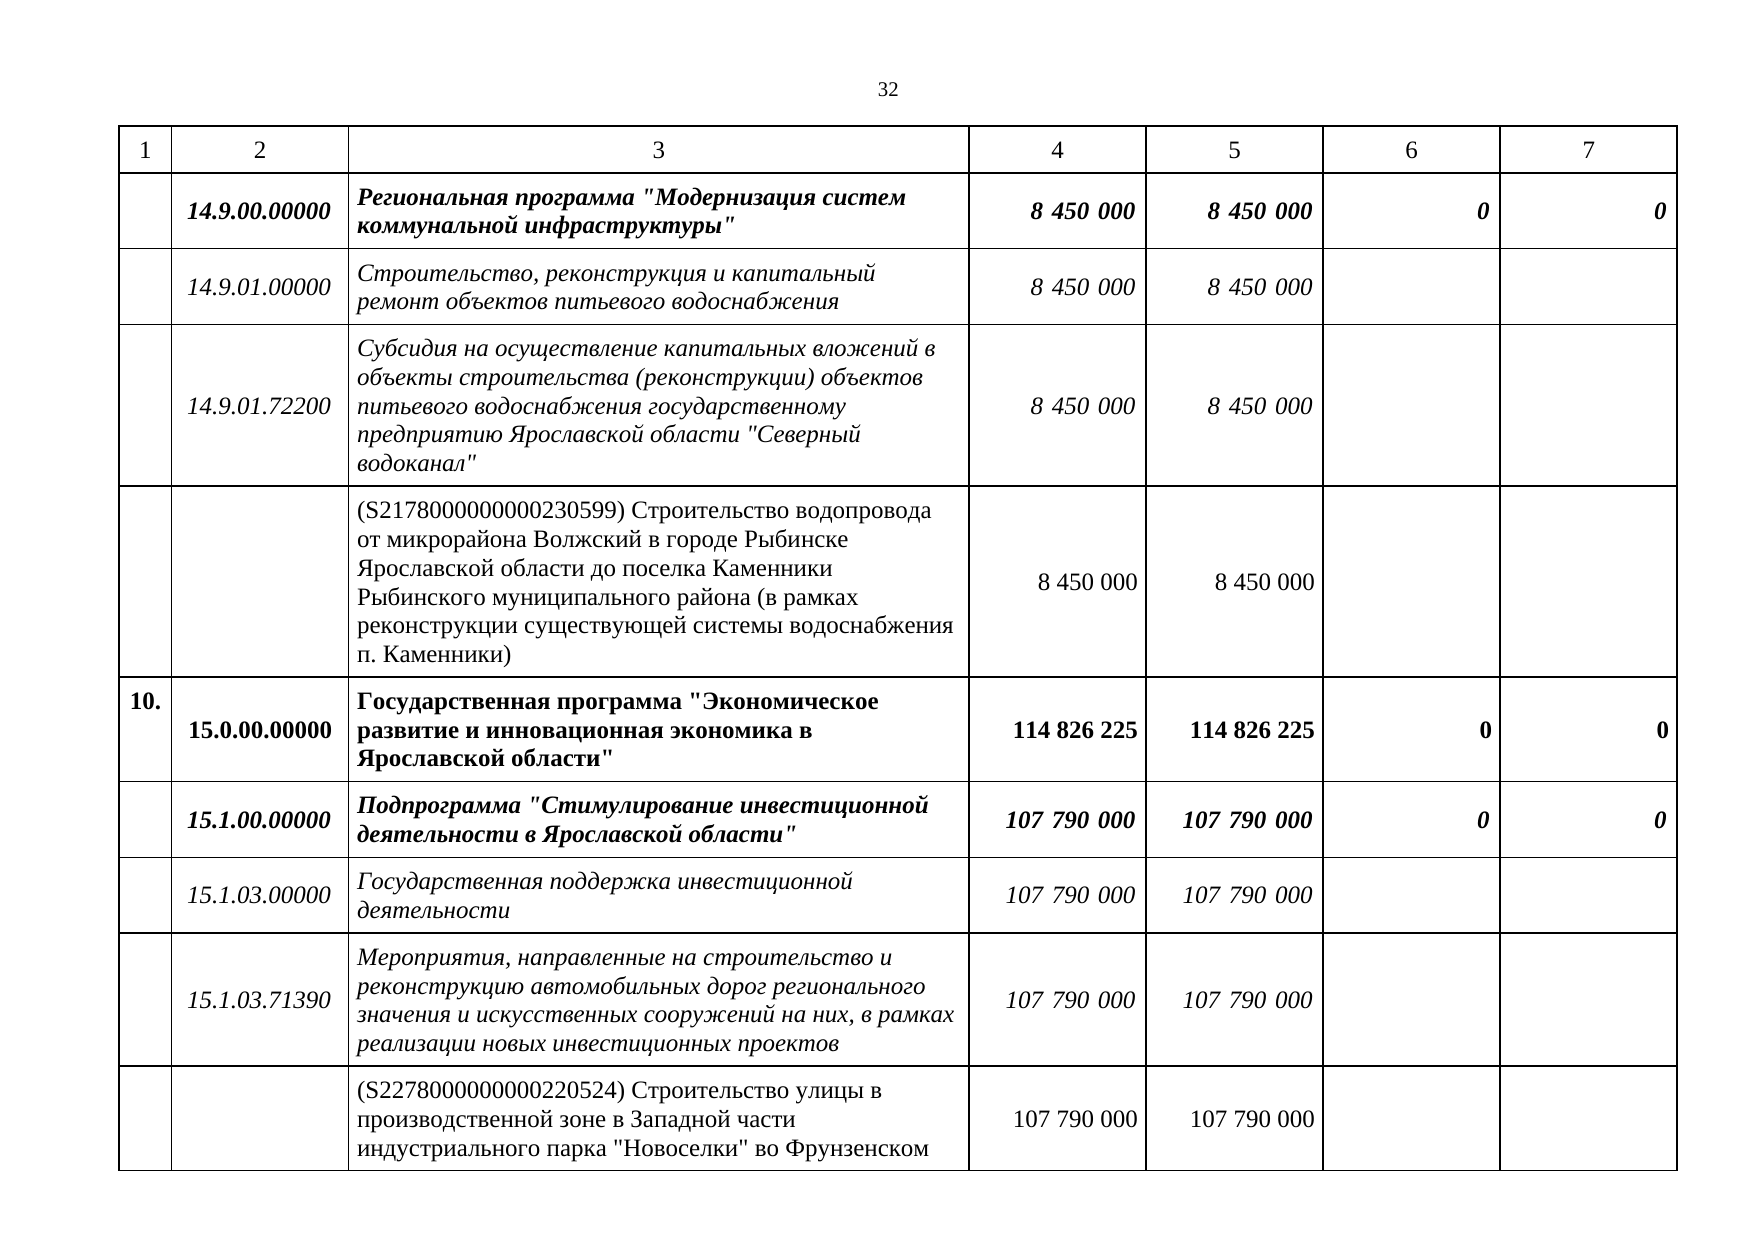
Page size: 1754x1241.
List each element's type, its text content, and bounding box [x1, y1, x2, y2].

table_cell [120, 934, 171, 1065]
table_cell Субсидия на осуществление капитальных вложений в объекты строительства (реконструкции) объектов питьевого водоснабжения государственному предприятию Ярославской области "Северный водоканал" [349, 325, 968, 485]
table_cell 107 790 000 [1147, 1067, 1322, 1170]
table_cell Строительство, реконструкция и капитальный ремонт объектов питьевого водоснабжения [349, 249, 968, 323]
table_cell 15.1.00.00000 [172, 782, 348, 856]
table_cell 10. [120, 678, 171, 781]
table_cell [120, 782, 171, 856]
table_cell [1324, 1067, 1499, 1170]
table_cell [120, 249, 171, 323]
table_cell [1501, 325, 1676, 485]
table_cell 8 450 000 [970, 249, 1145, 323]
table_cell [120, 1067, 171, 1170]
table_cell (S2178000000000230599) Строительство водопровода от микрорайона Волжский в городе Рыбинске Ярославской области до поселка Каменники Рыбинского муниципального района (в рамках реконструкции существующей системы водоснабжения п. Каменники) [349, 487, 968, 676]
table_cell [120, 858, 171, 932]
table_cell 0 [1324, 782, 1499, 856]
table_header [1147, 127, 1322, 172]
table_cell 15.1.03.00000 [172, 858, 348, 932]
table_cell 8 450 000 [1147, 325, 1322, 485]
table_cell [120, 174, 171, 248]
table_cell 8 450 000 [970, 487, 1145, 676]
table_cell 0 [1501, 174, 1676, 248]
table_cell 107 790 000 [1147, 934, 1322, 1065]
table_cell 15.0.00.00000 [172, 678, 348, 781]
table_cell Подпрограмма "Стимулирование инвестиционной деятельности в Ярославской области" [349, 782, 968, 856]
table_cell 107 790 000 [1147, 782, 1322, 856]
table_cell 8 450 000 [1147, 174, 1322, 248]
table_cell 114 826 225 [1147, 678, 1322, 781]
table_header [172, 127, 348, 172]
table_cell Мероприятия, направленные на строительство и реконструкцию автомобильных дорог регионального значения и искусственных сооружений на них, в рамках реализации новых инвестиционных проектов [349, 934, 968, 1065]
table_header [970, 127, 1145, 172]
table_cell 114 826 225 [970, 678, 1145, 781]
table_header [349, 127, 968, 172]
table_cell [1324, 487, 1499, 676]
table_cell [1324, 858, 1499, 932]
table_cell [1501, 858, 1676, 932]
table_cell Региональная программа "Модернизация систем коммунальной инфраструктуры" [349, 174, 968, 248]
table_cell Государственная поддержка инвестиционной деятельности [349, 858, 968, 932]
table_cell 107 790 000 [970, 934, 1145, 1065]
table_cell 8 450 000 [970, 174, 1145, 248]
table_cell 14.9.01.00000 [172, 249, 348, 323]
table_cell [1324, 249, 1499, 323]
table_cell Государственная программа "Экономическое развитие и инновационная экономика в Ярославской области" [349, 678, 968, 781]
table_cell 0 [1501, 782, 1676, 856]
table_cell [1501, 1067, 1676, 1170]
table_cell 8 450 000 [1147, 487, 1322, 676]
table_cell [1501, 487, 1676, 676]
table_cell 107 790 000 [1147, 858, 1322, 932]
table_cell [172, 1067, 348, 1170]
table_header [1324, 127, 1499, 172]
table_cell [1501, 249, 1676, 323]
table_header [120, 127, 171, 172]
table_cell 8 450 000 [1147, 249, 1322, 323]
table_cell 0 [1501, 678, 1676, 781]
table_header [1501, 127, 1676, 172]
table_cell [349, 1067, 968, 1170]
table_cell 8 450 000 [970, 325, 1145, 485]
table_cell 0 [1324, 174, 1499, 248]
table_cell [1501, 934, 1676, 1065]
table_cell [120, 487, 171, 676]
table_cell 14.9.01.72200 [172, 325, 348, 485]
table_cell 107 790 000 [970, 782, 1145, 856]
table_cell 107 790 000 [970, 1067, 1145, 1170]
table_cell [1324, 325, 1499, 485]
table_cell [1324, 934, 1499, 1065]
table_cell [120, 325, 171, 485]
table_cell 14.9.00.00000 [172, 174, 348, 248]
table_cell 107 790 000 [970, 858, 1145, 932]
table_cell [172, 487, 348, 676]
table_cell 0 [1324, 678, 1499, 781]
table_cell 15.1.03.71390 [172, 934, 348, 1065]
